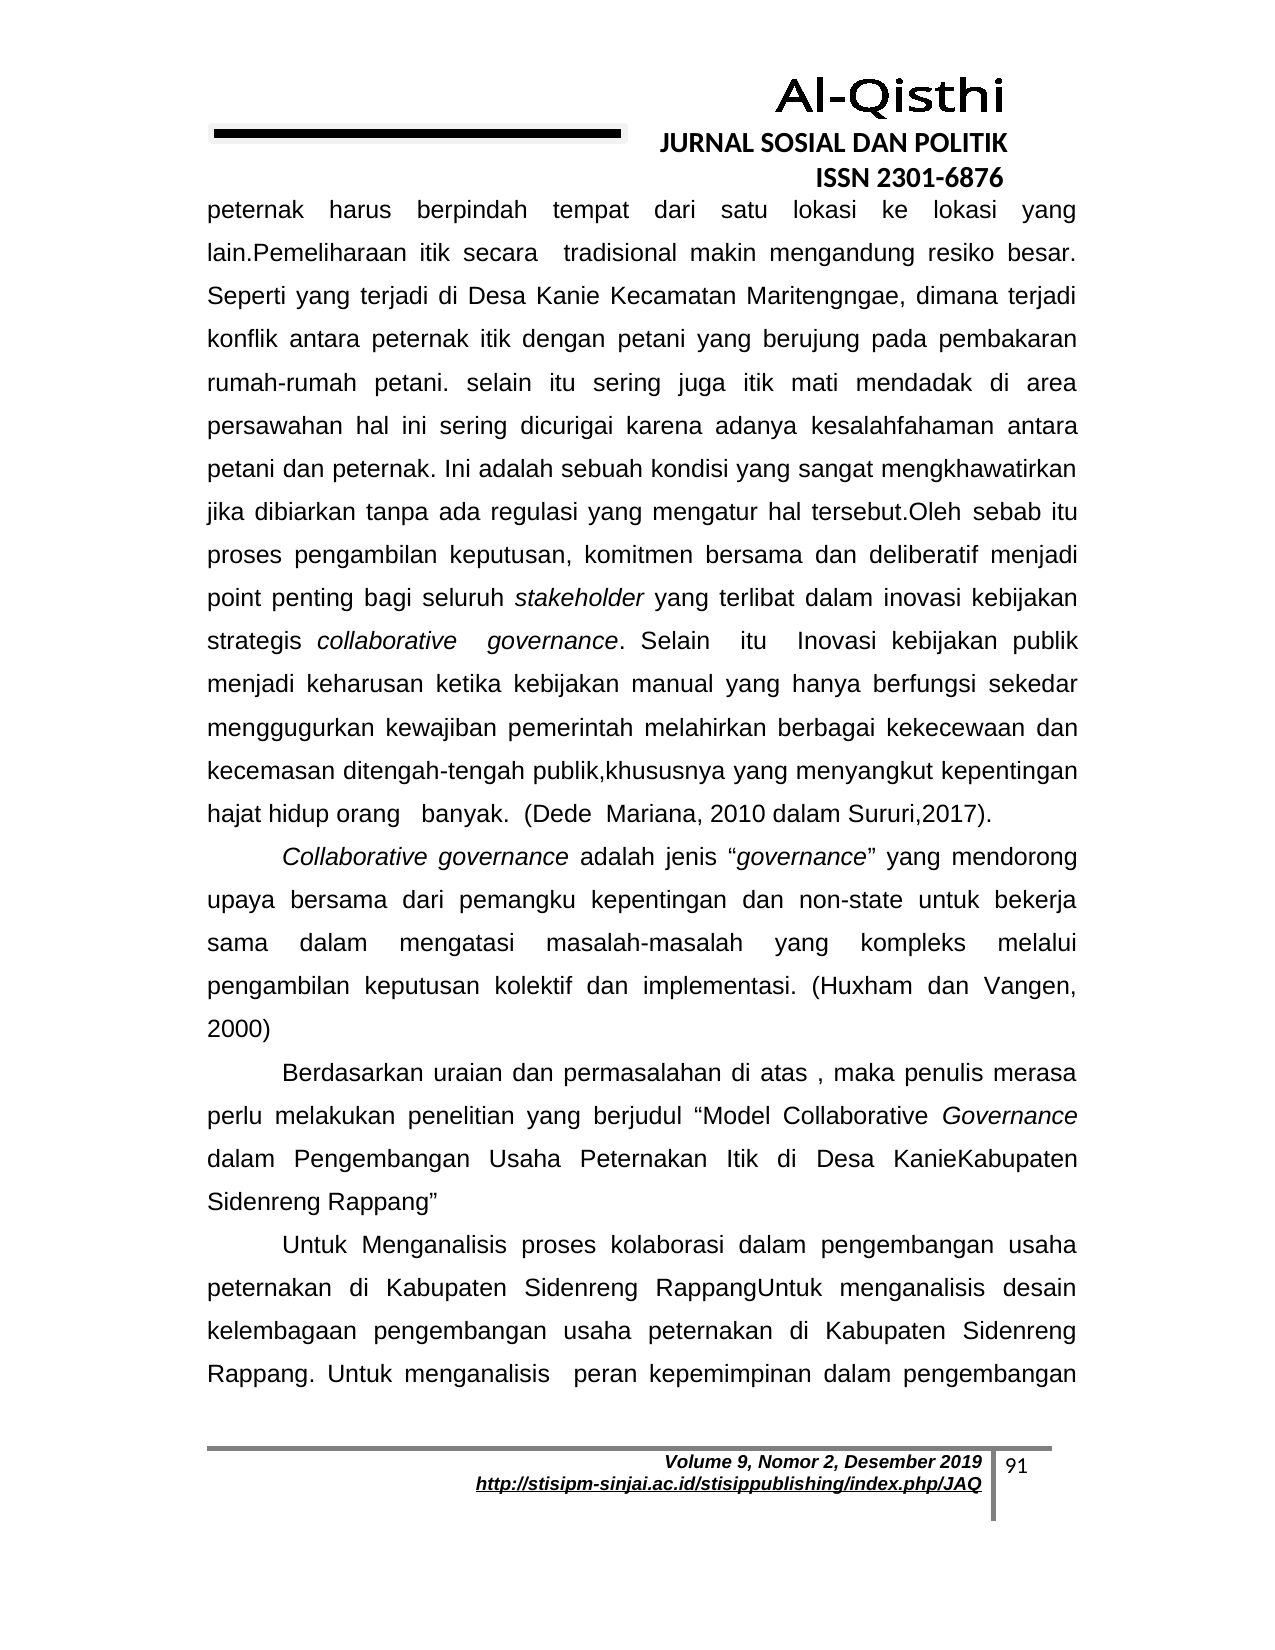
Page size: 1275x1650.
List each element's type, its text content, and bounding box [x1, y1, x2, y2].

text Berdasarkan uraian dan permasalahan di atas , maka penulis merasa perlu melakukan penelitian yang berjudul “Model Collaborative Governance dalam Pengembangan Usaha Peternakan Itik di Desa KanieKabupaten Sidenreng Rappang” [207, 1058, 1078, 1216]
text Collaborative governance adalah jenis “governance” yang mendorong upaya bersama dari pemangku kepentingan dan non-state untuk bekerja sama dalam mengatasi masalah-masalah yang kompleks melalui pengambilan keputusan kolektif dan implementasi. (Huxham dan Vangen, 2000) [207, 842, 1078, 1043]
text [207, 1230, 1078, 1388]
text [207, 195, 1078, 828]
